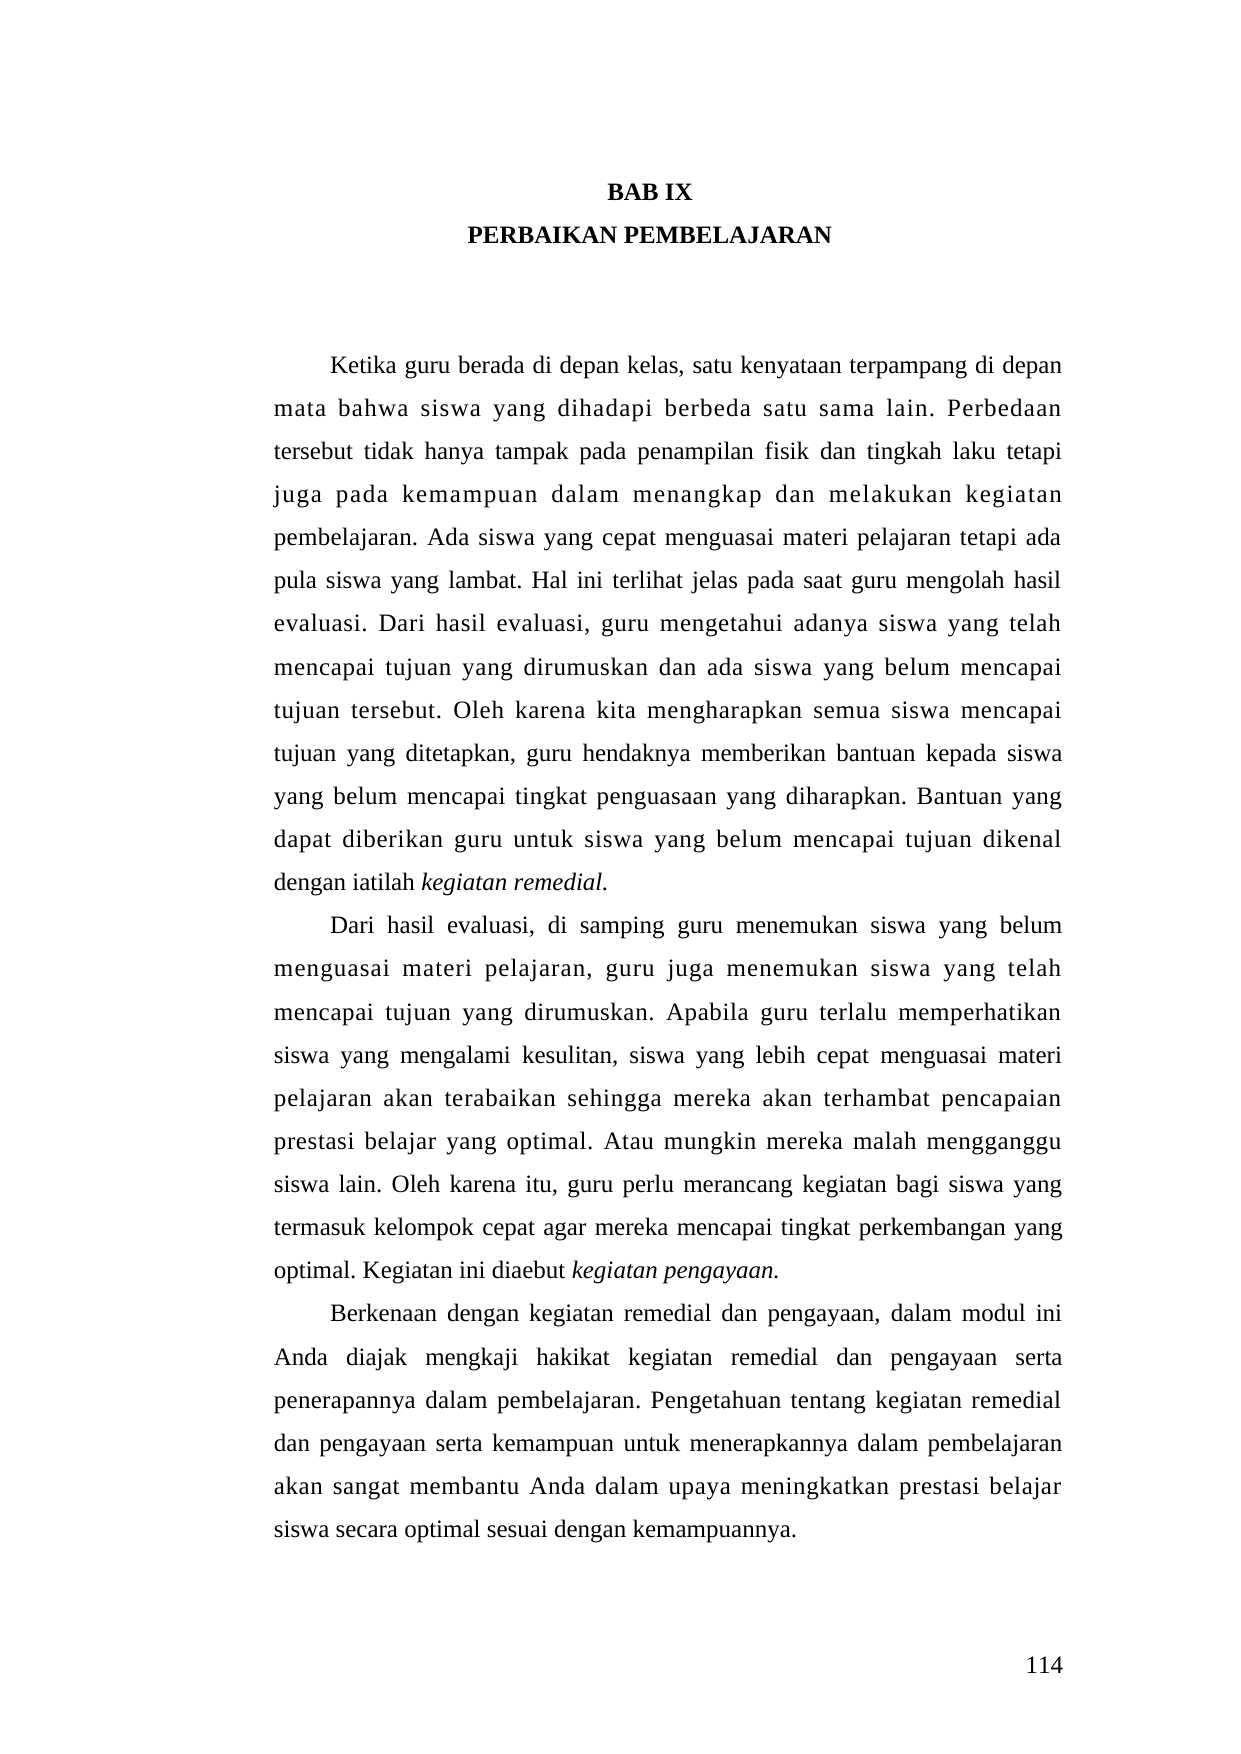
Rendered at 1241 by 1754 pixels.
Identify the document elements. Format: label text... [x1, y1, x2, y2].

text PERBAIKAN PEMBELAJARAN [236, 220, 1063, 249]
text BAB IX [236, 177, 1063, 206]
text Ketika guru berada di depan kelas, satu kenyataan terpampang di depan mata bahwa siswa yang dihadapi berbeda satu sama lain. Perbedaan tersebut tidak hanya tampak pada penampilan fisik dan tingkah laku tetapi juga pada kemampuan dalam menangkap dan melakukan kegiatan pembelajaran. siswa yang cepat menguasai materi pelajaran tetapi ada pula siswa yang lambat. Hal ini terlihat jelas pada saat guru mengolah hasil evaluasi. Dari hasil evaluasi, guru mengetahui adanya siswa yang telah mencapai tujuan yang dirumuskan dan ada siswa yang belum mencapai tujuan tersebut. Oleh karena kita mengharapkan semua siswa mencapai tujuan yang ditetapkan, guru hendaknya memberikan bantuan kepada siswa yang belum mencapai tingkat penguasaan yang diharapkan. Bantuan yang dapat diberikan guru untuk siswa yang belum mencapai tujuan dikenal dengan iatilah kegiatan remedial. [274, 350, 1063, 896]
text Berkenaan dengan kegiatan remedial dan pengayaan, dalam modul ini Anda diajak mengkaji hakikat kegiatan remedial dan pengayaan serta penerapannya dalam pembelajaran. Pengetahuan tentang kegiatan remedial dan pengayaan serta kemampuan untuk menerapkannya dalam pembelajaran akan sangat membantu Anda dalam upaya meningkatkan prestasi belajar siswa secara optimal sesuai dengan kemampuannya. [274, 1298, 1063, 1543]
text Dari hasil evaluasi, di samping guru menemukan siswa yang belum menguasai materi pelajaran, guru juga menemukan siswa yang telah mencapai tujuan yang dirumuskan. Apabila guru terlalu memperhatikan siswa yang mengalami kesulitan, siswa yang lebih cepat menguasai materi pelajaran akan terabaikan sehingga mereka akan terhambat pencapaian prestasi belajar yang optimal. Atau mungkin mereka malah mengganggu siswa lain. Oleh karena itu, guru perlu merancang kegiatan bagi siswa yang termasuk kelompok cepat agar mereka mencapai tingkat perkembangan yang optimal. Kegiatan ini diaebut kegiatan pengayaan. [274, 910, 1063, 1284]
